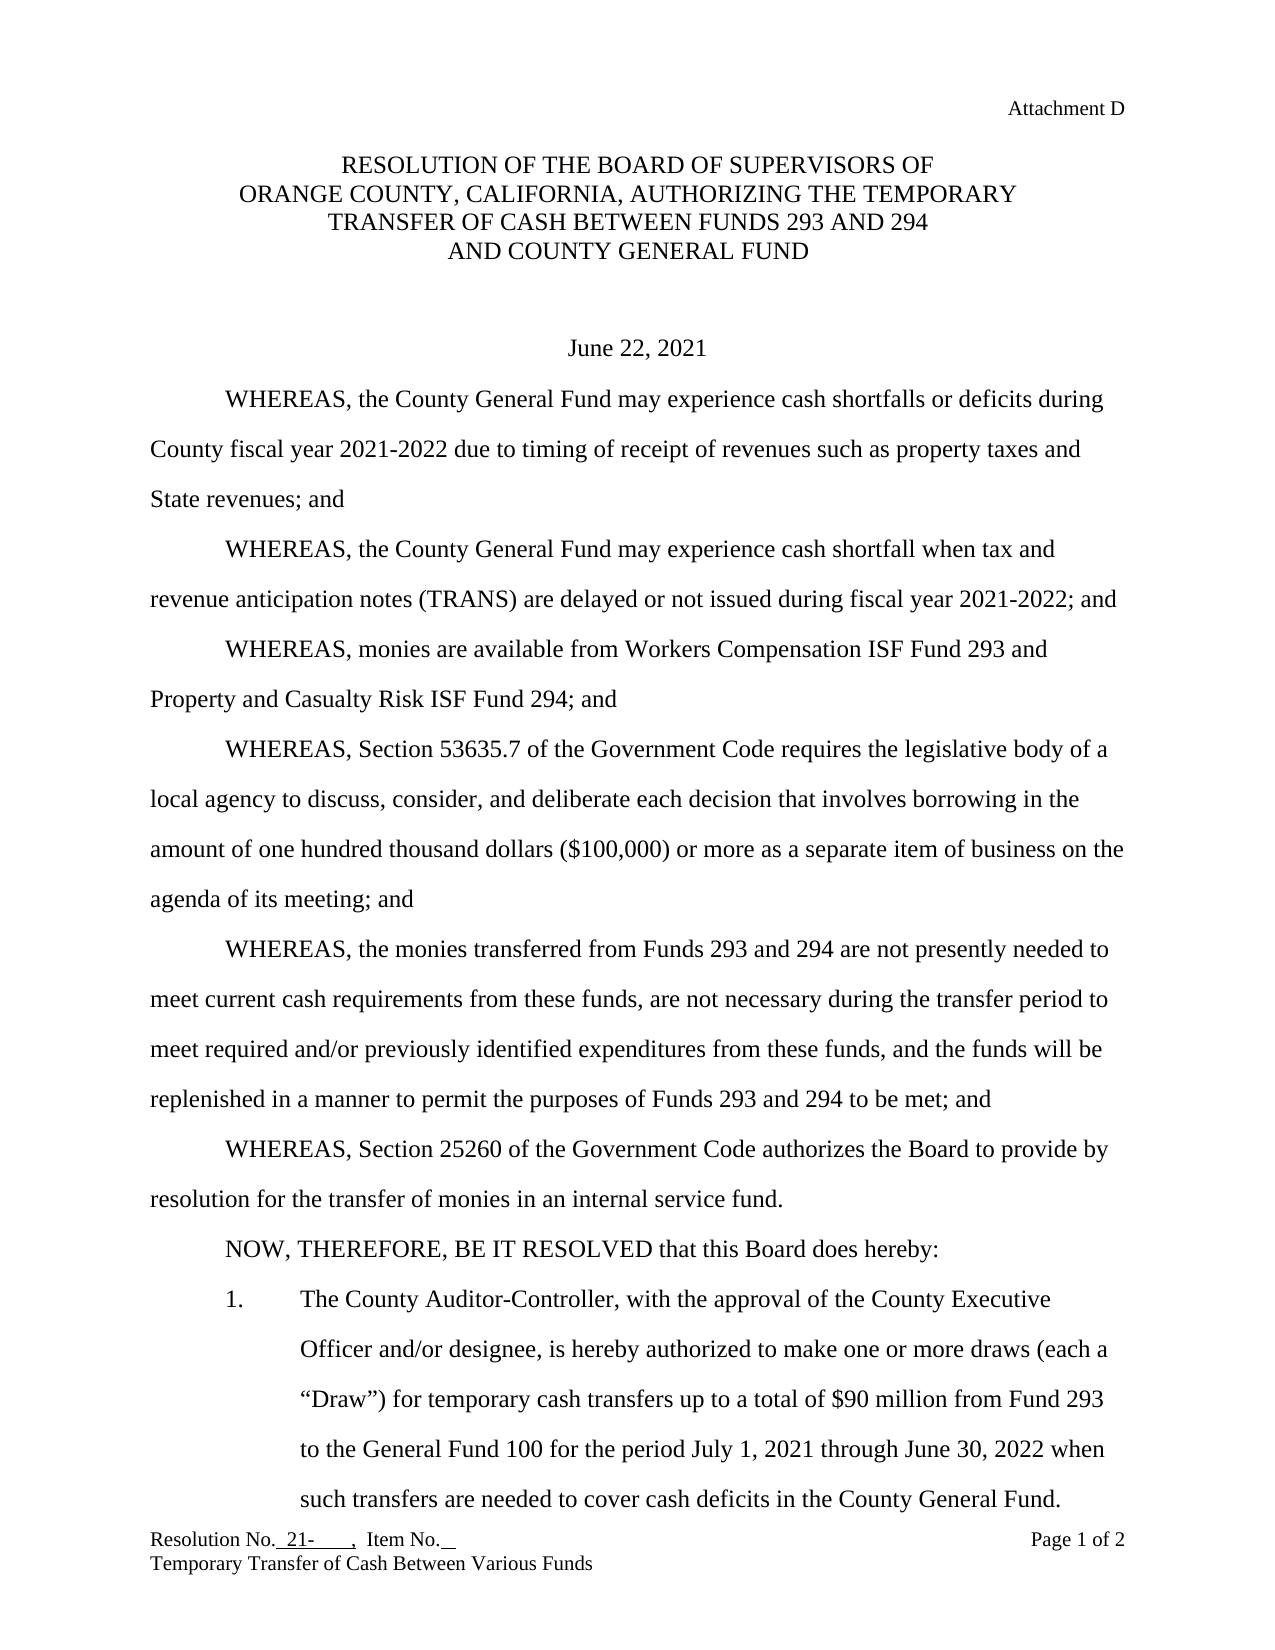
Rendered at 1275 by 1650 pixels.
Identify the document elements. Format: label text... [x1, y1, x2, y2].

list The County Auditor-Controller, with the approval of the County Executive Officer and/or designee, is hereby authorized to make one or more draws (each a “Draw”) for temporary cash transfers up to a total of $90 million from Fund 293 to the General Fund 100 for the period July 1, 2021 through June 30, 2022 when such transfers are needed to cover cash deficits in the County General Fund. [225, 1267, 1125, 1517]
text NOW, THEREFORE, BE IT RESOLVED that this Board does hereby: [150, 1217, 1125, 1267]
text WHEREAS, the monies transferred from Funds 293 and 294 are not presently needed to meet current cash requirements from these funds, are not necessary during the transfer period to meet required and/or previously identified expenditures from these funds, and the funds will be replenished in a manner to permit the purposes of Funds 293 and 294 to be met; and [150, 917, 1125, 1117]
text TRANSFER OF CASH BETWEEN FUNDS 293 AND 294 [131, 207, 1125, 236]
text AND FUND [131, 236, 1125, 265]
text RESOLUTION OF THE BOARD OF SUPERVISORS OF [150, 150, 1125, 179]
text June 22, 2021 [150, 316, 1125, 367]
text WHEREAS, Section 25260 of the Government Code authorizes the Board to provide by resolution for the transfer of monies in an internal service fund. [150, 1117, 1125, 1217]
text WHEREAS, the County General Fund may experience cash shortfalls or deficits during County fiscal year 2021-2022 due to timing of receipt of revenues such as property taxes and State revenues; and [150, 367, 1125, 517]
text WHEREAS, the County General Fund may experience cash shortfall when tax and revenue anticipation notes (TRANS) are delayed or not issued during fiscal year 2021-2022; and [150, 517, 1125, 617]
text ORANGE COUNTY, CALIFORNIA, AUTHORIZING THE TEMPORARY [131, 179, 1125, 207]
text WHEREAS, Section 53635.7 of the Government Code requires the legislative body of a local agency to discuss, consider, and deliberate each decision that involves borrowing in the amount of one hundred thousand dollars ($100,000) or more as a separate item of business on the agenda of its meeting; and [150, 717, 1125, 917]
text WHEREAS, monies are available from Workers Compensation ISF Fund 293 and Property and Casualty Risk ISF Fund 294; and [150, 617, 1125, 717]
